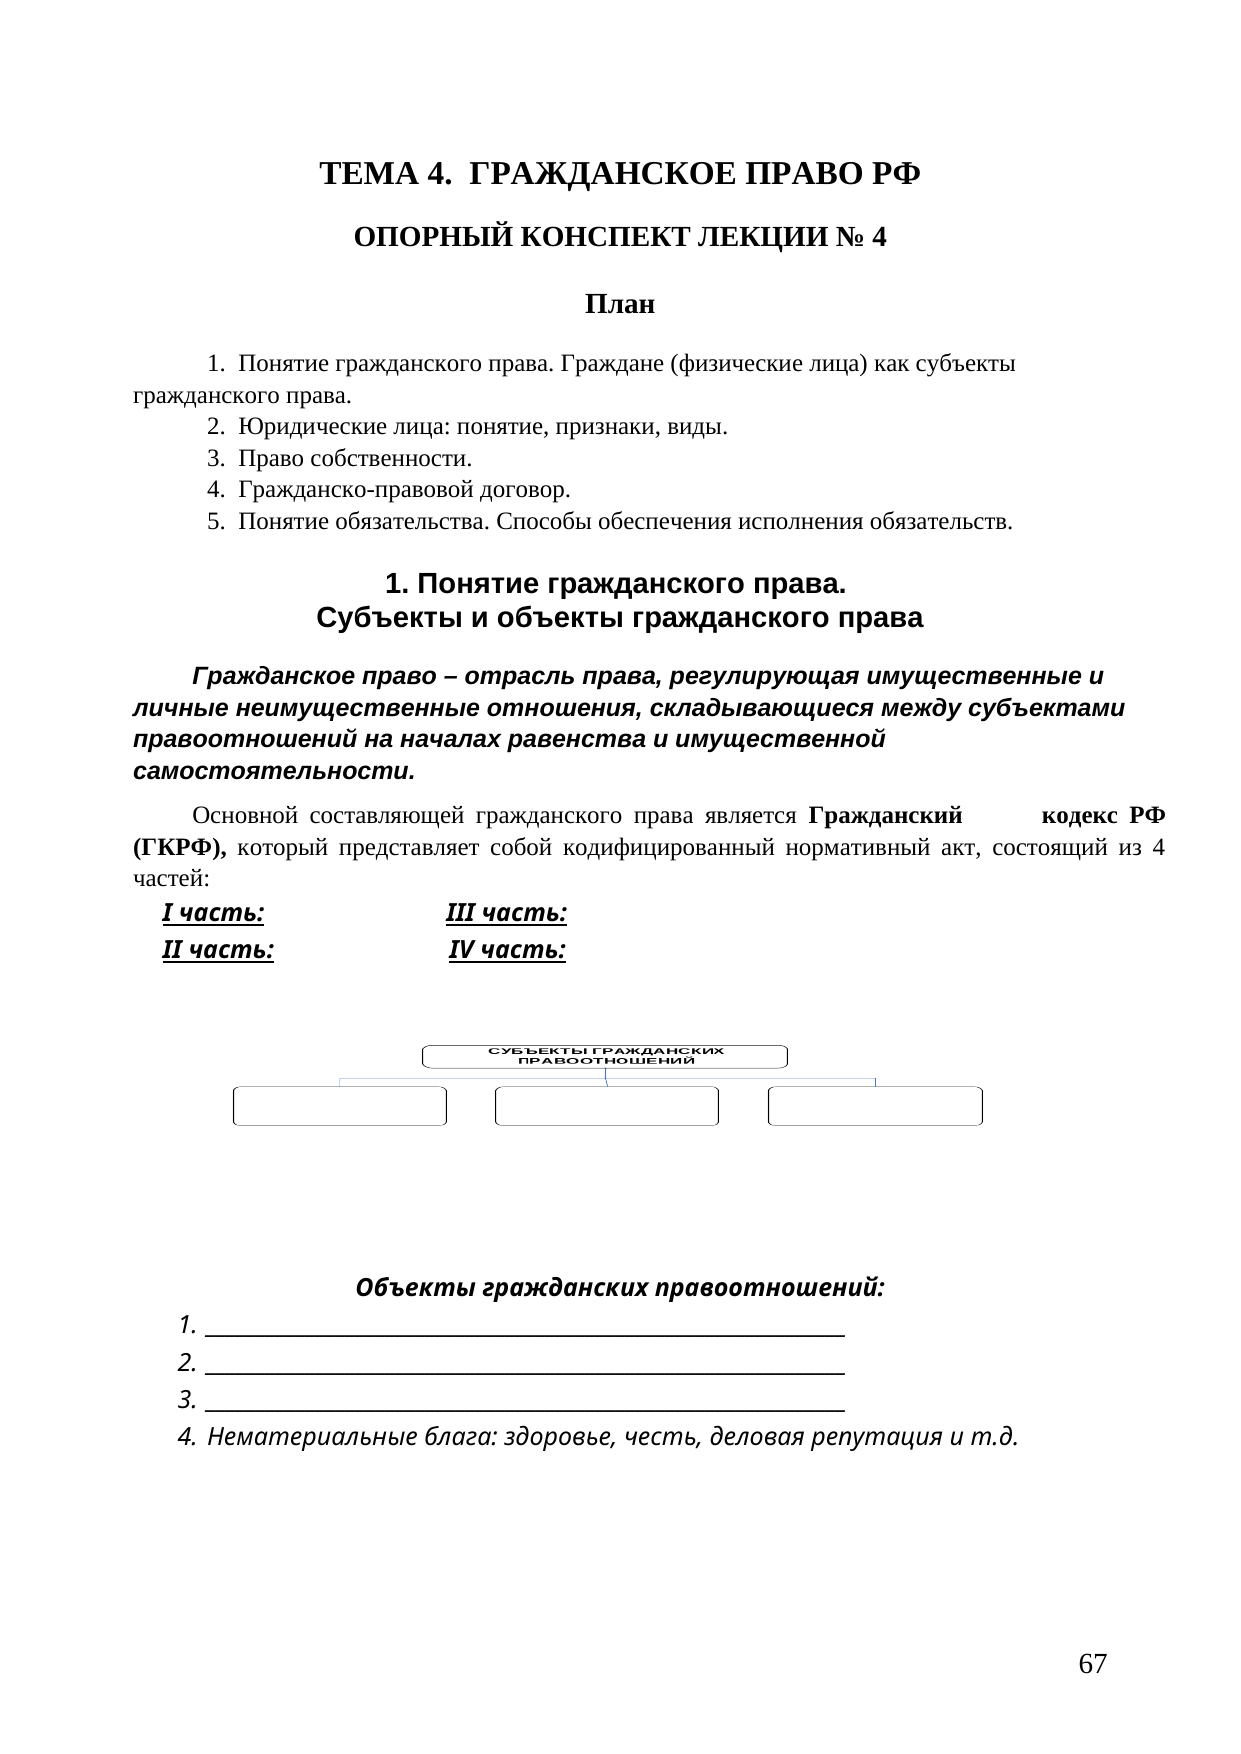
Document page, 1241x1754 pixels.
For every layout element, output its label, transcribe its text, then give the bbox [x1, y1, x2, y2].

text II часть: IV часть: [133, 932, 1166, 966]
text 1. Понятие гражданского права. Субъекты и объекты гражданского права [133, 566, 1107, 661]
text I часть: III часть: [133, 895, 1166, 929]
text 2. Юридические лица: понятие, признаки, виды. [133, 411, 1107, 440]
text 3. Право собственности. [133, 443, 1107, 472]
text Объекты гражданских правоотношений: [133, 1269, 1107, 1303]
list Нематериальные блага: здоровье, честь, деловая репутация и т.д. [177, 1419, 1107, 1453]
list ________________________________________________________________ [177, 1382, 1107, 1416]
text 5. Понятие обязательства. Способы обеспечения исполнения обязательств. [133, 506, 1107, 535]
text 1. Понятие гражданского права. Граждане (физические лица) как субъекты гражданского права. [133, 348, 1107, 408]
text 4. Гражданско-правовой договор. [133, 474, 1107, 503]
list ________________________________________________________________ [177, 1344, 1107, 1378]
list ________________________________________________________________ [177, 1307, 1107, 1341]
text ТЕМА 4. ГРАЖДАНСКОЕ ПРАВО РФ [133, 153, 1107, 192]
text Гражданское право – отрасль права, регулирующая имущественные и личные неимущественные отношения, складывающиеся между субъектами правоотношений на началах равенства и имущественной самостоятельности. [133, 661, 1166, 785]
text План [133, 286, 1107, 319]
text Основной составляющей гражданского права является Гражданский кодекс РФ (ГКРФ), который представляет собой кодифицированный нормативный акт, состоящий из 4 частей: [133, 800, 1166, 892]
text ОПОРНЫЙ КОНСПЕКТ ЛЕКЦИИ № 4 [133, 219, 1107, 252]
